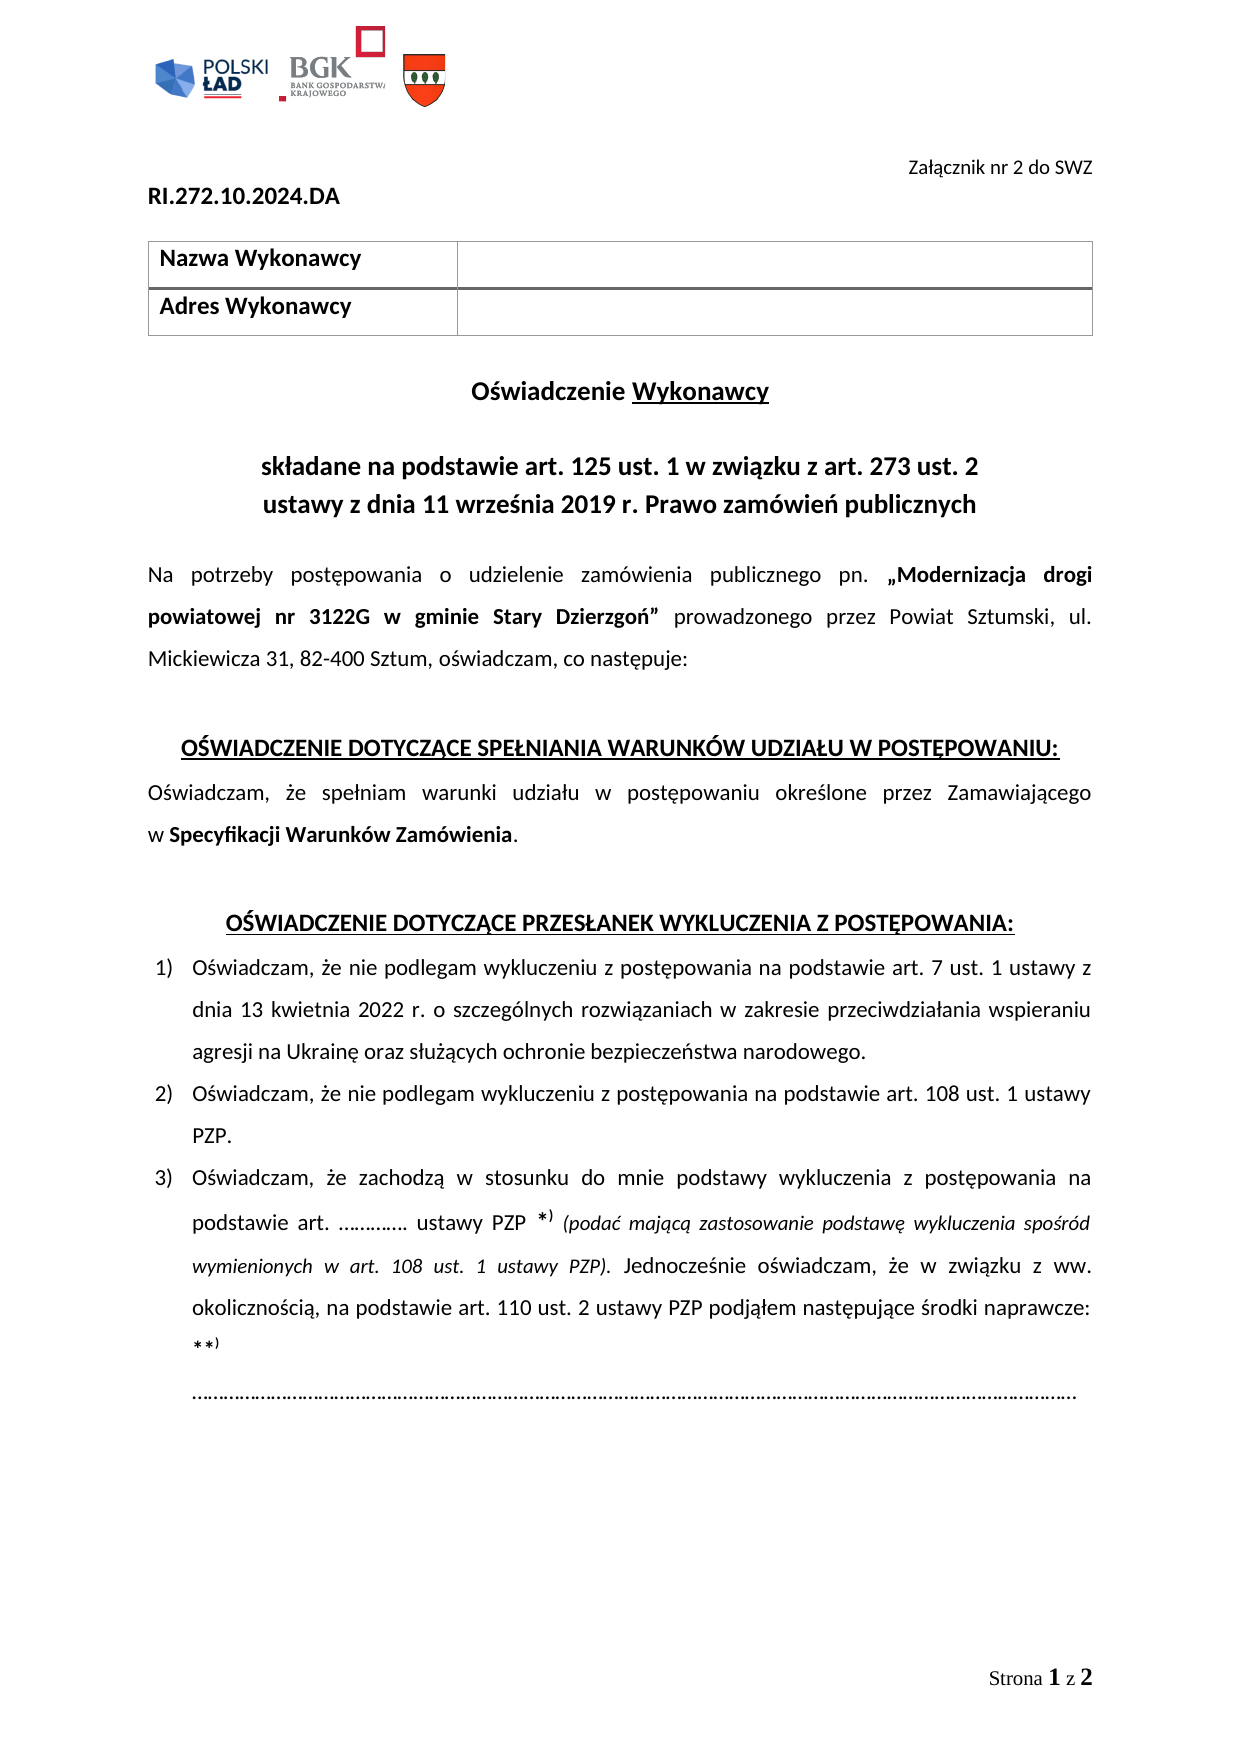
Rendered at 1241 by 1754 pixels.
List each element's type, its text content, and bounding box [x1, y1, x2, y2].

list Oświadczam, że zachodzą w stosunku do mnie podstawy wykluczenia z postępowania na podstawie art. …………. ustawy PZP *) (podać mającą zastosowanie podstawę wykluczenia spośród wymienionych w art. 108 ust. 1 ustawy PZP). Jednocześnie oświadczam, że w związku z ww. okolicznością, na podstawie art. 110 ust. 2 ustawy PZP podjąłem następujące środki naprawcze: **) [154, 1163, 1093, 1363]
table_header [458, 242, 1092, 287]
list …………………………………………………………………………………………………………………………………………………… [192, 1377, 1093, 1405]
picture [147, 26, 386, 120]
table_cell Adres Wykonawcy [149, 290, 457, 335]
picture [403, 54, 446, 107]
list Oświadczam, że nie podlegam wykluczeniu z postępowania na podstawie art. 7 ust. 1 ustawy z dnia 13 kwietnia 2022 r. o szczególnych rozwiązaniach w zakresie przeciwdziałania wspieraniu agresji na Ukrainę oraz służących ochronie bezpieczeństwa narodowego. [154, 953, 1093, 1065]
text Oświadczenie Wykonawcy [148, 374, 1093, 407]
text Oświadczam, że spełniam warunki udziału w postępowaniu określone przez Zamawiającego w Specyfikacji Warunków Zamówienia. [148, 778, 1093, 848]
list Oświadczam, że nie podlegam wykluczeniu z postępowania na podstawie art. 108 ust. 1 ustawy PZP. [154, 1079, 1093, 1149]
text Na potrzeby postępowania o udzielenie zamówienia publicznego pn. „Modernizacja drogi powiatowej nr 3122G w gminie Stary Dzierzgoń” prowadzonego przez Powiat Sztumski, ul. Mickiewicza 31, 82-400 Sztum, oświadczam, co następuje: [148, 560, 1093, 672]
table_header Nazwa Wykonawcy [149, 242, 457, 287]
text OŚWIADCZENIE DOTYCZĄCE PRZESŁANEK WYKLUCZENIA Z POSTĘPOWANIA: [148, 907, 1093, 938]
text Załącznik nr 2 do SWZ [148, 154, 1093, 180]
table_cell [458, 290, 1092, 335]
text ustawy z dnia 11 września 2019 r. Prawo zamówień publicznych [148, 487, 1093, 521]
text OŚWIADCZENIE DOTYCZĄCE SPEŁNIANIA WARUNKÓW UDZIAŁU W POSTĘPOWANIU: [148, 732, 1093, 763]
text składane na podstawie art. 125 ust. 1 w związku z art. 273 ust. 2 [148, 449, 1093, 483]
text RI.272.10.2024.DA [148, 180, 1093, 211]
